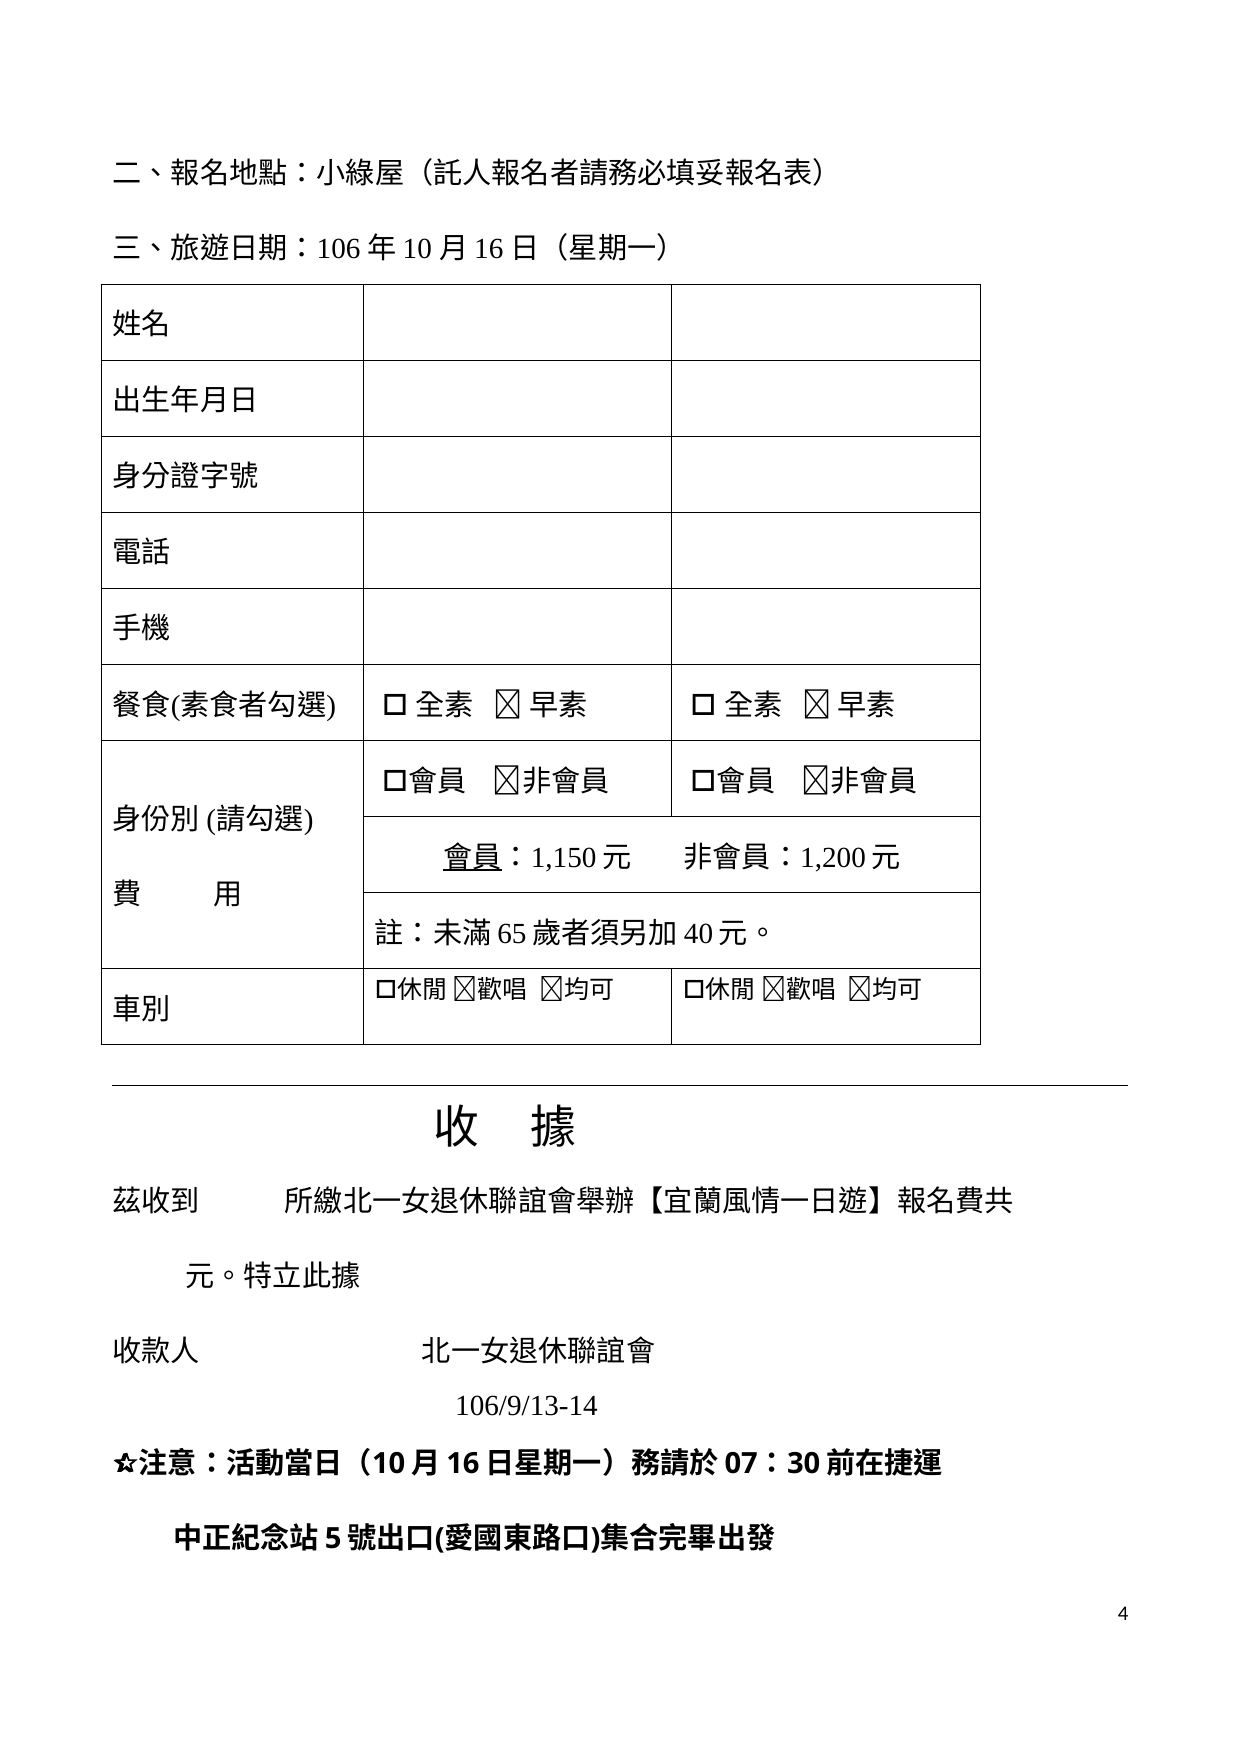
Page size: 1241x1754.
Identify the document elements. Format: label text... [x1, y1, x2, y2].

table_cell 全素 早素 [364, 665, 671, 740]
text 收款人 北一女退休聯誼會 [112, 1311, 1128, 1386]
table_header 姓名 [102, 285, 363, 359]
table_cell 電話 [102, 513, 363, 588]
table_cell [672, 513, 980, 588]
text 三、旅遊日期：106 年10 月16 日（星期一） [112, 208, 1128, 283]
table_cell 註：未滿65歲者須另加40元。 [364, 893, 980, 968]
text 106/9/13-14 注意：活動當日（10月16日星期一）務請於07：30前在捷運 中正紀念站5號出口(愛國東路口)集合完畢出發 [112, 1386, 1128, 1574]
table_cell [364, 589, 671, 664]
text 二、報名地點：小綠屋（託人報名者請務必填妥報名表） [112, 133, 1128, 208]
table_cell 手機 [102, 589, 363, 664]
text 茲收到 所繳北一女退休聯誼會舉辦【宜蘭風情一日遊】報名費共 元。特立此據 [112, 1161, 1128, 1311]
table_cell [672, 361, 980, 436]
table_cell [364, 513, 671, 588]
table_cell 餐食(素食者勾選) [102, 665, 363, 740]
table_cell 休閒 歡唱 均可 [672, 969, 980, 1044]
table_cell 全素 早素 [672, 665, 980, 740]
table_cell 會員 非會員 [672, 741, 980, 816]
table_cell 休閒 歡唱 均可 [364, 969, 671, 1044]
table_cell [364, 361, 671, 436]
table_cell 身分證字號 [102, 437, 363, 512]
table_cell 身份別 (請勾選) 費 用 [102, 741, 363, 968]
table_cell [672, 437, 980, 512]
table_cell 出生年月日 [102, 361, 363, 436]
table_header [672, 285, 980, 359]
table_cell 會員：1,150元 非會員：1,200元 [364, 817, 980, 892]
table_cell [672, 589, 980, 664]
table_cell 車別 [102, 969, 363, 1044]
table_cell [364, 437, 671, 512]
table_header [364, 285, 671, 359]
table_cell 會員 非會員 [364, 741, 671, 816]
text 收 據 [112, 1086, 1128, 1161]
